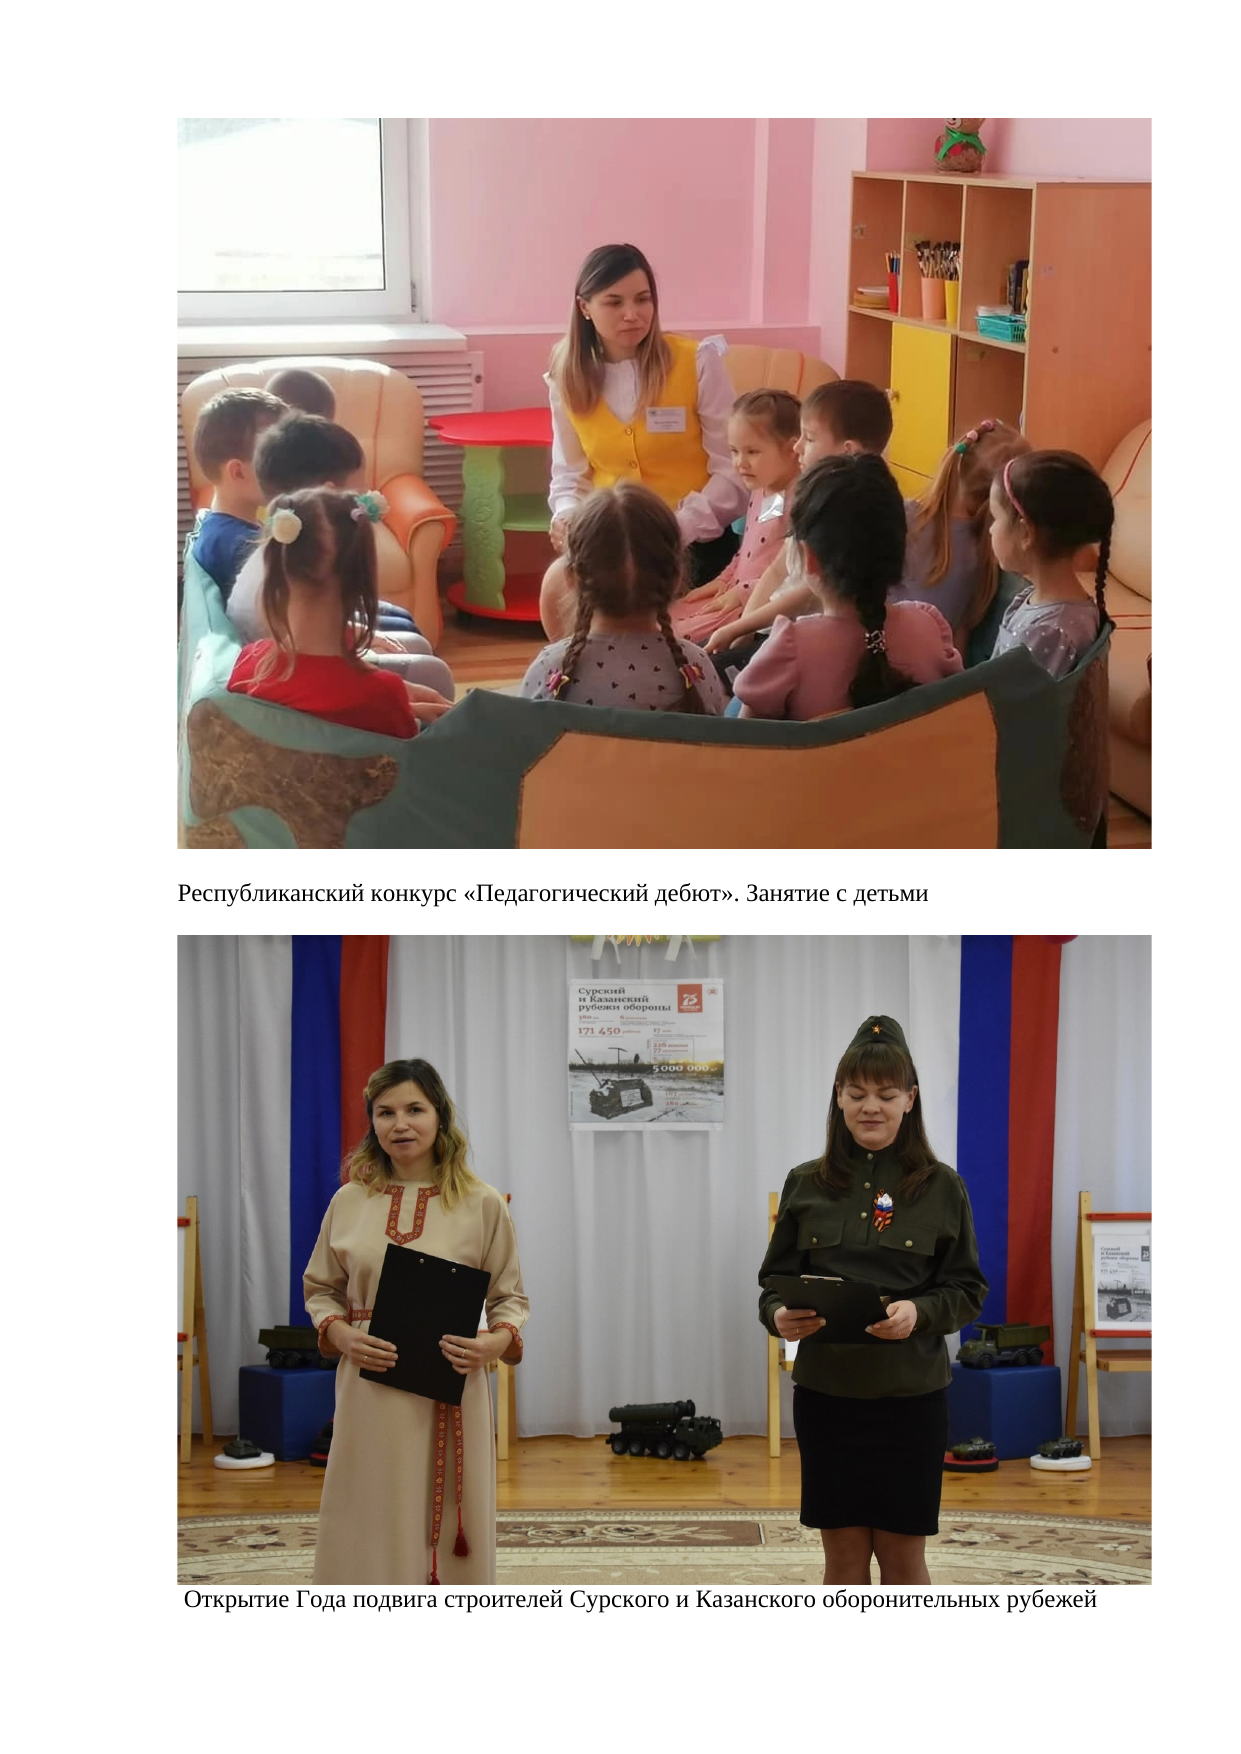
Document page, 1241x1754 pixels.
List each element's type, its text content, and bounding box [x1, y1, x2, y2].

text Республиканский конкурс «Педагогический дебют». Занятие с детьми [177, 878, 1152, 906]
picture [177, 935, 1152, 1585]
picture [177, 118, 1152, 849]
text Открытие Года подвига строителей Сурского и Казанского оборонительных рубежей [177, 1585, 1152, 1613]
